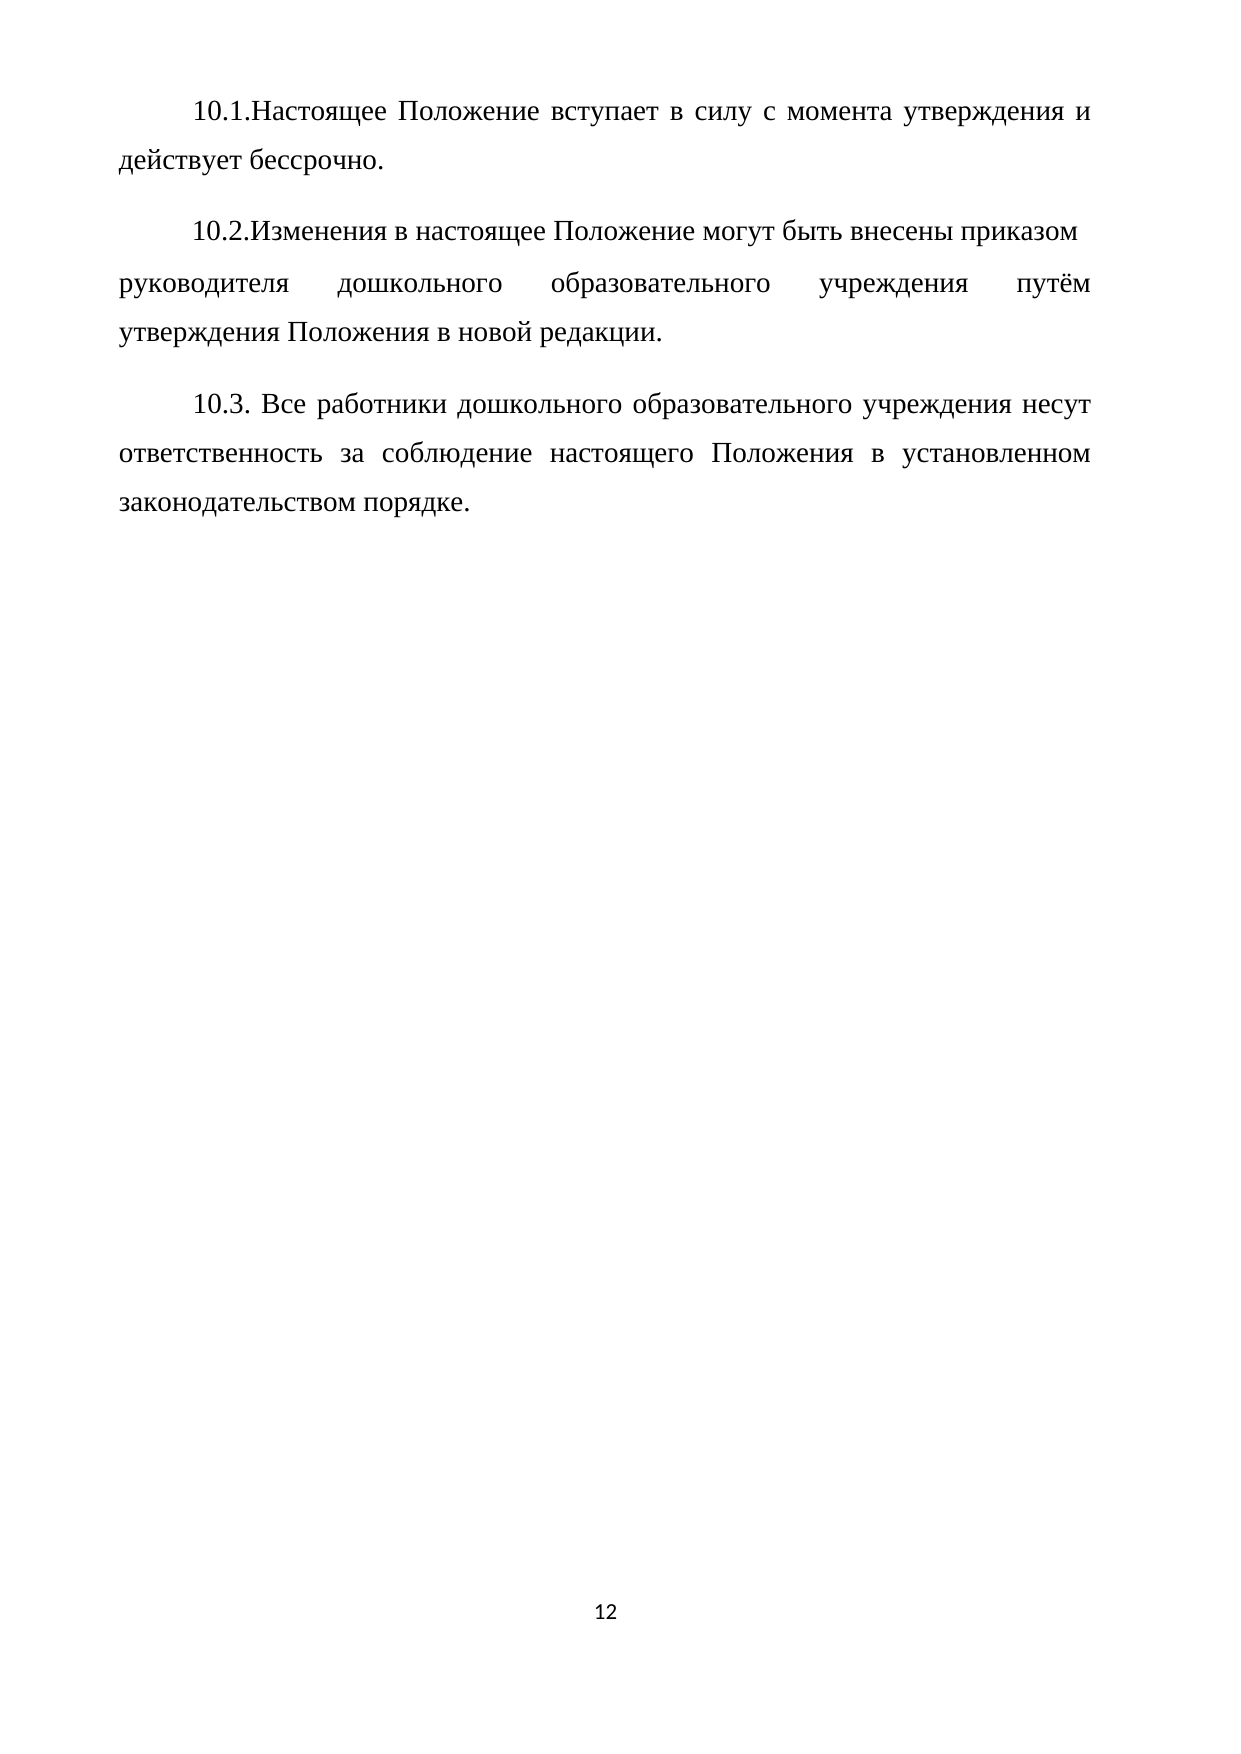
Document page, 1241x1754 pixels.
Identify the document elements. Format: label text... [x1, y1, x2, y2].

text руководителя дошкольного образовательного учреждения путём утверждения Положения в новой редакции. [119, 265, 1092, 347]
text 10.2.Изменения в настоящее Положение могут быть внесены приказом [192, 213, 1092, 247]
text 12 [119, 1597, 1092, 1625]
text 10.1.Настоящее Положение вступает в силу с момента утверждения и действует бессрочно. [119, 93, 1092, 176]
text 10.3. Все работники дошкольного образовательного учреждения несут ответственность за соблюдение настоящего Положения в установленном законодательством порядке. [119, 386, 1092, 518]
